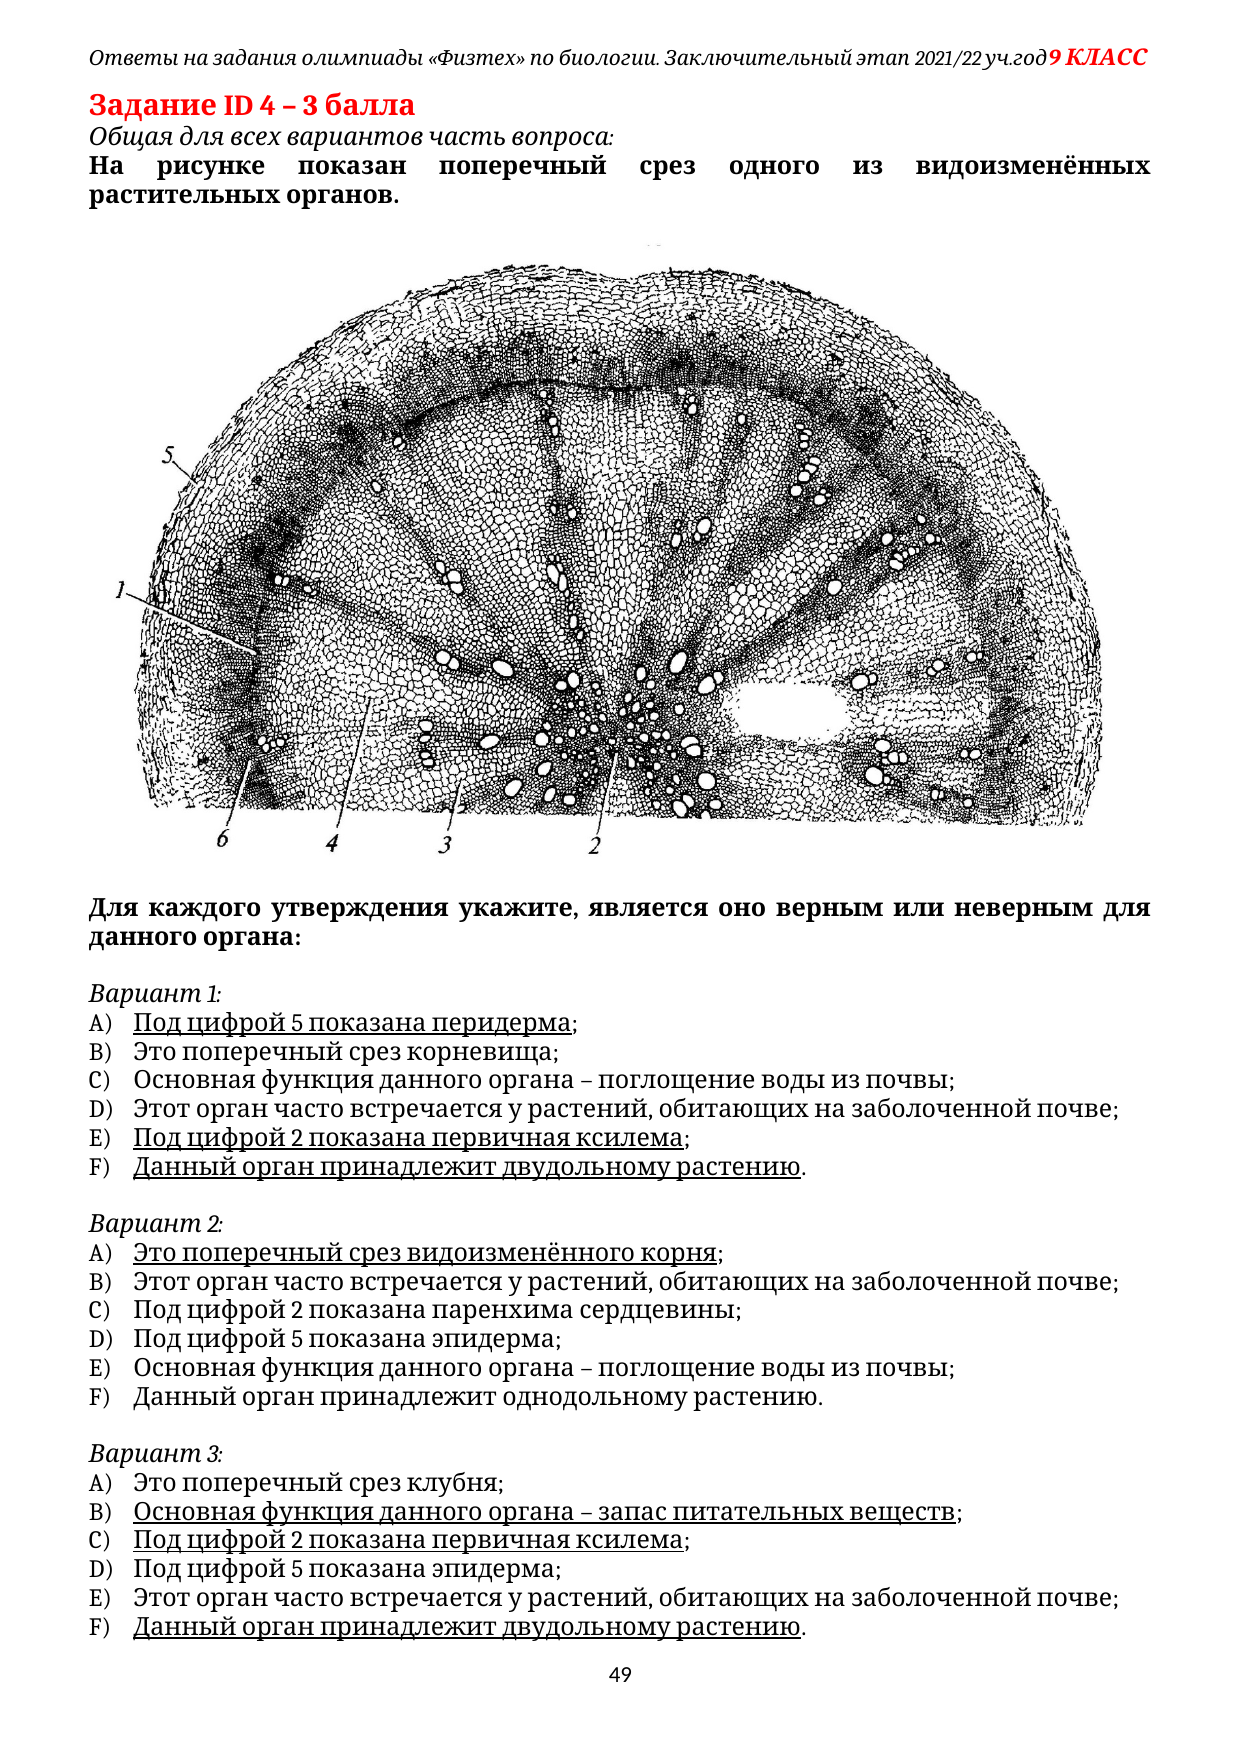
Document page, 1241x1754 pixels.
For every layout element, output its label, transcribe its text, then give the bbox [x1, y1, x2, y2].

list Основная функция данного органа – поглощение воды из почвы; [89, 1354, 1152, 1383]
list Этот орган часто встречается у растений, обитающих на заболоченной почве; [89, 1268, 1152, 1296]
list Данный орган принадлежит однодольному растению. [89, 1383, 1152, 1411]
text Для каждого утверждения укажите, является оно верным или неверным для данного органа: [89, 894, 1152, 951]
list Данный орган принадлежит двудольному растению. [89, 1613, 1152, 1641]
list Под цифрой 5 показана эпидерма; [89, 1555, 1152, 1584]
list Под цифрой 2 показана паренхима сердцевины; [89, 1296, 1152, 1325]
list Основная функция данного органа – запас питательных веществ; [89, 1498, 1152, 1526]
list Этот орган часто встречается у растений, обитающих на заболоченной почве; [89, 1095, 1152, 1124]
list Это поперечный срез видоизменённого корня; [89, 1239, 1152, 1268]
text Задание ID 4 – 3 балла [89, 89, 1152, 123]
list Это поперечный срез корневища; [89, 1038, 1152, 1066]
list Основная функция данного органа – поглощение воды из почвы; [89, 1066, 1152, 1095]
list Данный орган принадлежит двудольному растению. [89, 1153, 1152, 1181]
list Под цифрой 5 показана эпидерма; [89, 1325, 1152, 1354]
list Этот орган часто встречается у растений, обитающих на заболоченной почве; [89, 1584, 1152, 1613]
text На рисунке показан поперечный срез одного из видоизменённых растительных органов. [89, 152, 1152, 209]
list Под цифрой 2 показана первичная ксилема; [89, 1526, 1152, 1555]
text Вариант 1: [89, 980, 1152, 1009]
text Общая для всех вариантов часть вопроса: [89, 123, 1152, 152]
text Вариант 3: [89, 1440, 1152, 1469]
text Вариант 2: [89, 1210, 1152, 1239]
list Под цифрой 5 показана перидерма; [89, 1009, 1152, 1038]
list Это поперечный срез клубня; [89, 1469, 1152, 1498]
picture [88, 228, 1152, 875]
list Под цифрой 2 показана первичная ксилема; [89, 1124, 1152, 1153]
